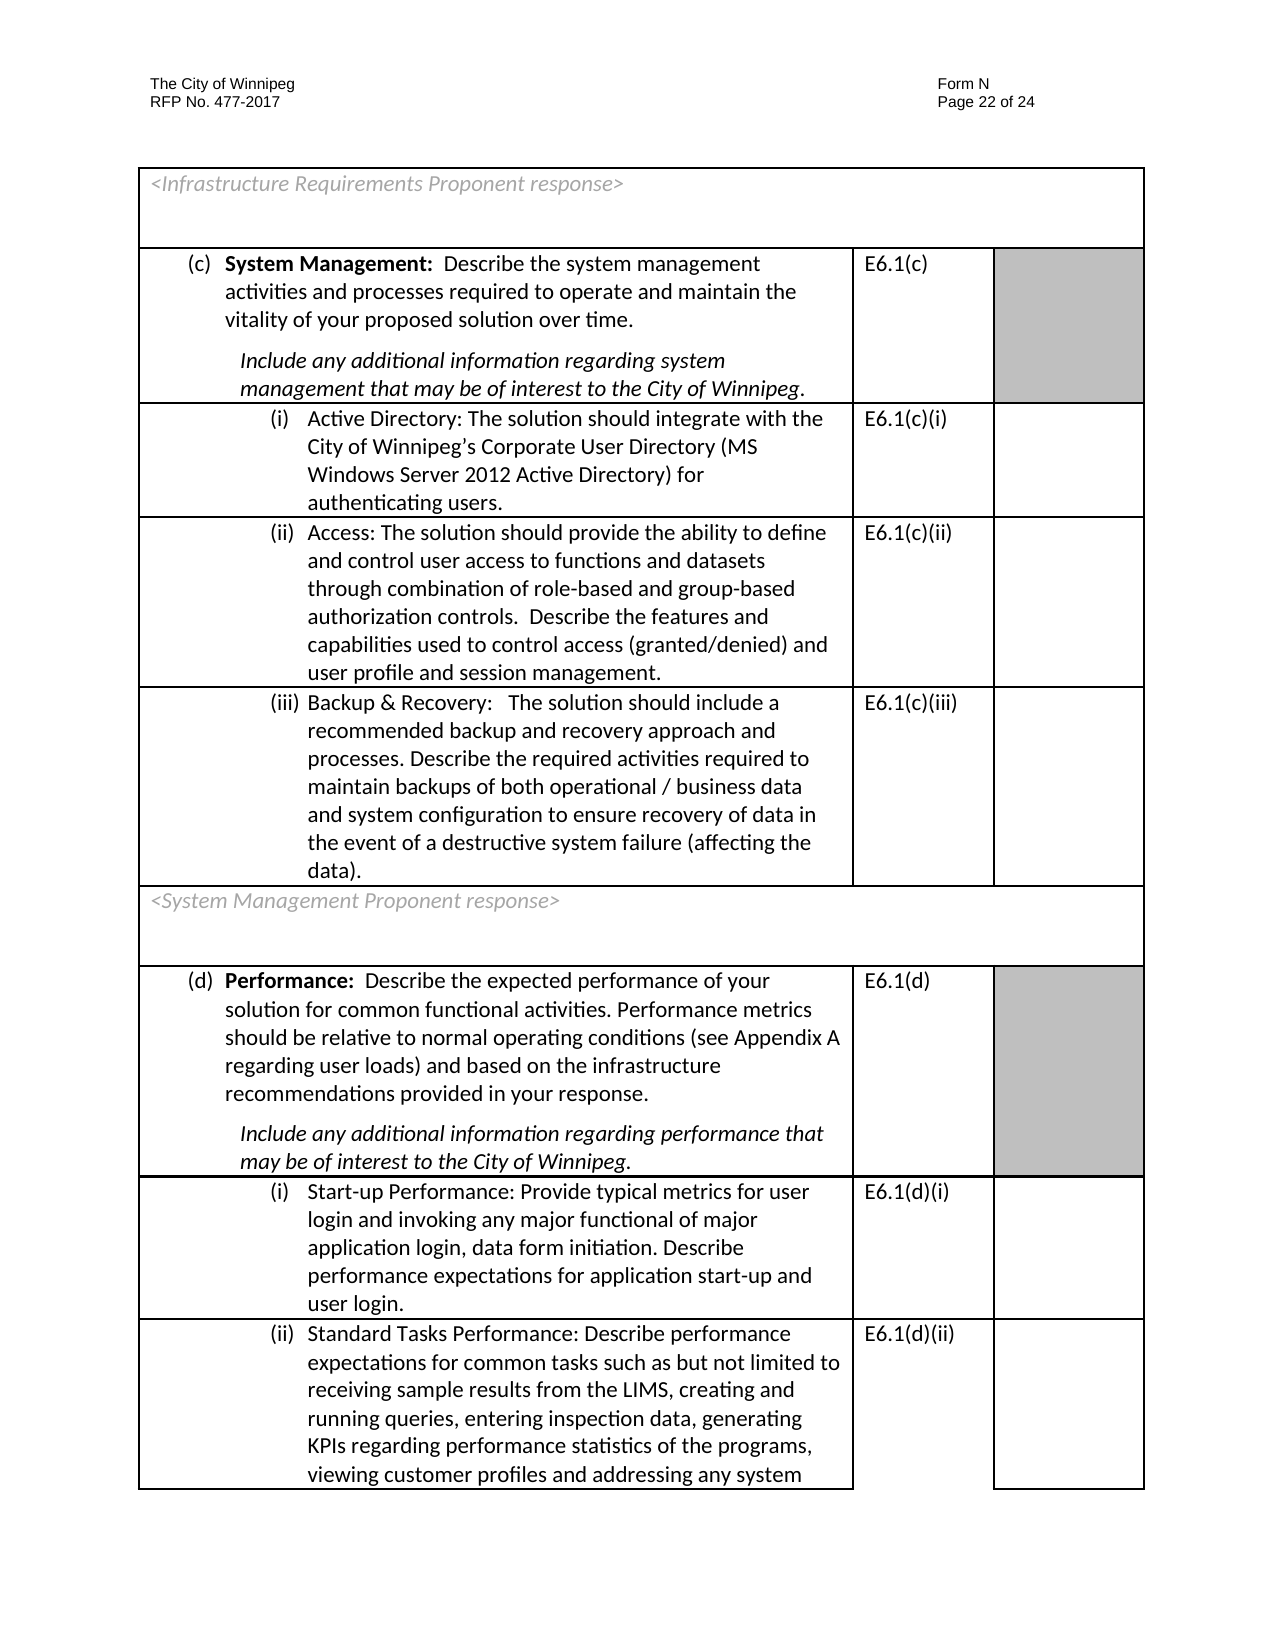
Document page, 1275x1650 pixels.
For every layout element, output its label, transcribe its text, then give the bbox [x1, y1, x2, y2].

table_cell E6.1(c)(iii) [854, 688, 993, 884]
table_cell Backup & Recovery: The solution should include a recommended backup and recovery approach and processes. Describe the required activities required to maintain backups of both operational / business data and system configuration to ensure recovery of data in the event of a destructive system failure (affecting the data). [140, 688, 852, 884]
table_cell <System Management Proponent response> [140, 887, 1143, 964]
table_cell [995, 1320, 1143, 1488]
table_cell [995, 1178, 1143, 1317]
table_cell System Management: Describe the system management activities and processes required to operate and maintain the vitality of your proposed solution over time. Include any additional information regarding system management that may be of interest to the City of Winnipeg. [140, 249, 852, 402]
table_cell Performance: Describe the expected performance of your solution for common functional activities. Performance metrics should be relative to normal operating conditions (see Appendix A regarding user loads) and based on the infrastructure recommendations provided in your response. Include any additional information regarding performance that may be of interest to the City of Winnipeg. [140, 967, 852, 1175]
table_cell [995, 404, 1143, 516]
table_cell Access: The solution should provide the ability to define and control user access to functions and datasets through combination of role-based and group-based authorization controls. Describe the features and capabilities used to control access (granted/denied) and user profile and session management. [140, 518, 852, 686]
table_cell [995, 688, 1143, 884]
table_cell Start-up Performance: Provide typical metrics for user login and invoking any major functional of major application login, data form initiation. Describe performance expectations for application start-up and user login. [140, 1178, 852, 1317]
table_cell E6.1(d) [854, 967, 993, 1175]
table_cell [995, 967, 1143, 1175]
table_cell E6.1(d)(ii) [854, 1320, 993, 1488]
table_cell E6.1(c)(ii) [854, 518, 993, 686]
table_cell E6.1(c) [854, 249, 993, 402]
table_cell <Infrastructure Requirements Proponent response> [140, 169, 1143, 247]
table_cell [995, 518, 1143, 686]
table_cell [140, 1320, 852, 1488]
table_cell E6.1(d)(i) [854, 1178, 993, 1317]
table_cell Active Directory: The solution should integrate with the City of Winnipeg’s Corporate User Directory (MS Windows Server 2012 Active Directory) for authenticating users. [140, 404, 852, 516]
table_cell E6.1(c)(i) [854, 404, 993, 516]
table_cell [995, 249, 1143, 402]
